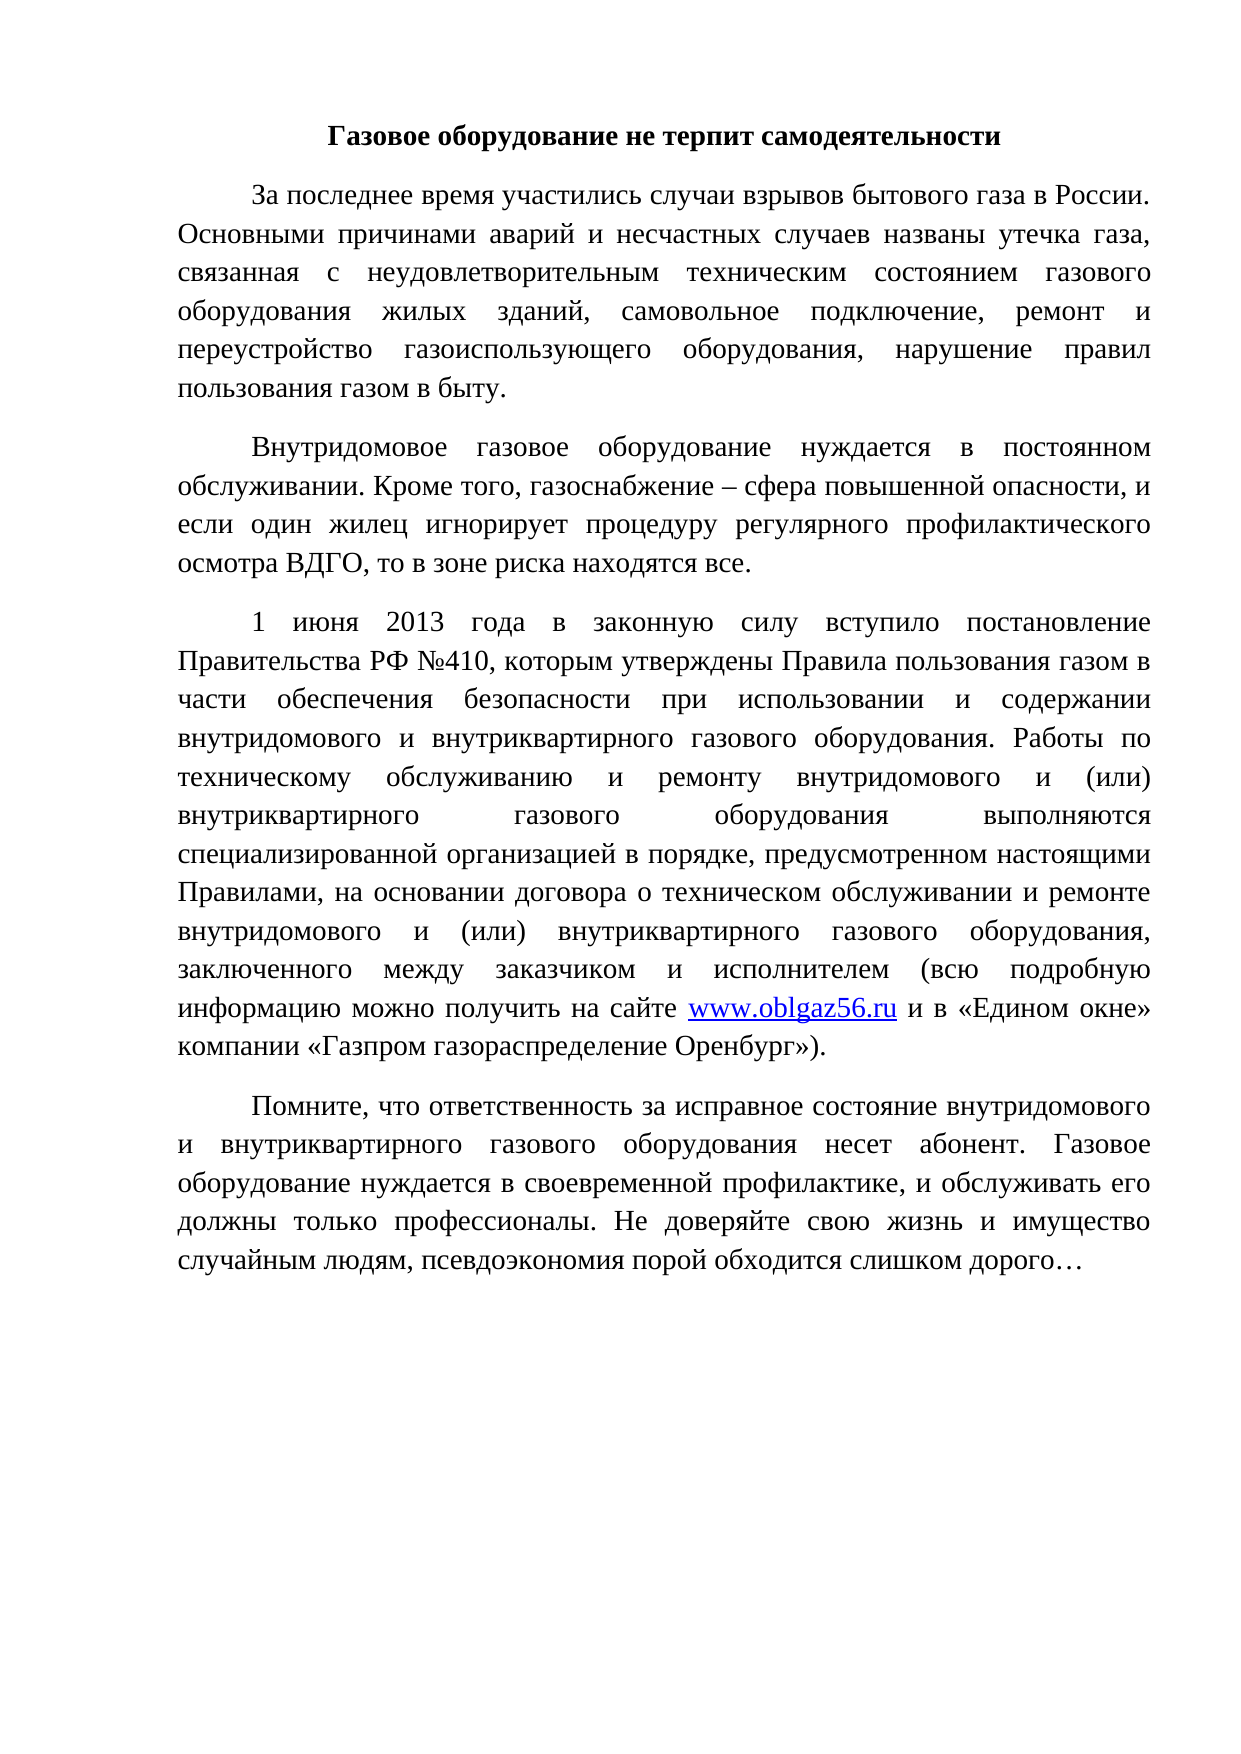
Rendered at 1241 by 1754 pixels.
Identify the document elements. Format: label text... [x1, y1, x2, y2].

text За последнее время участились случаи взрывов бытового газа в России. Основными причинами аварий и несчастных случаев названы утечка газа, связанная с неудовлетворительным техническим состоянием газового оборудования жилых зданий, самовольное подключение, ремонт и переустройство газоиспользующего оборудования, нарушение правил пользования газом в быту. [177, 177, 1152, 404]
text Газовое оборудование не терпит самодеятельности [177, 118, 1152, 152]
text 1 июня 2013 года в законную силу вступило постановление Правительства РФ №410, которым утверждены Правила пользования газом в части обеспечения безопасности при использовании и содержании внутридомового и внутриквартирного газового оборудования. Работы по техническому обслуживанию и ремонту внутридомового и (или) внутриквартирного газового оборудования выполняются специализированной организацией в порядке, предусмотренном настоящими Правилами, на основании договора о техническом обслуживании и ремонте внутридомового и (или) внутриквартирного газового оборудования, заключенного между заказчиком и исполнителем (всю подробную информацию можно получить на сайте www.oblgaz56.ru и в «Едином окне» компании «Газпром газораспределение Оренбург»). [177, 604, 1152, 1062]
text Помните, что ответственность за исправное состояние внутридомового и внутриквартирного газового оборудования несет абонент. Газовое оборудование нуждается в своевременной профилактике, и обслуживать его должны только профессионалы. Не доверяйте свою жизнь и имущество случайным людям, псевдоэкономия порой обходится слишком дорого… [177, 1088, 1152, 1276]
text Внутридомовое газовое оборудование нуждается в постоянном обслуживании. Кроме того, газоснабжение – сфера повышенной опасности, и если один жилец игнорирует процедуру регулярного профилактического осмотра ВДГО, то в зоне риска находятся все. [177, 429, 1152, 579]
